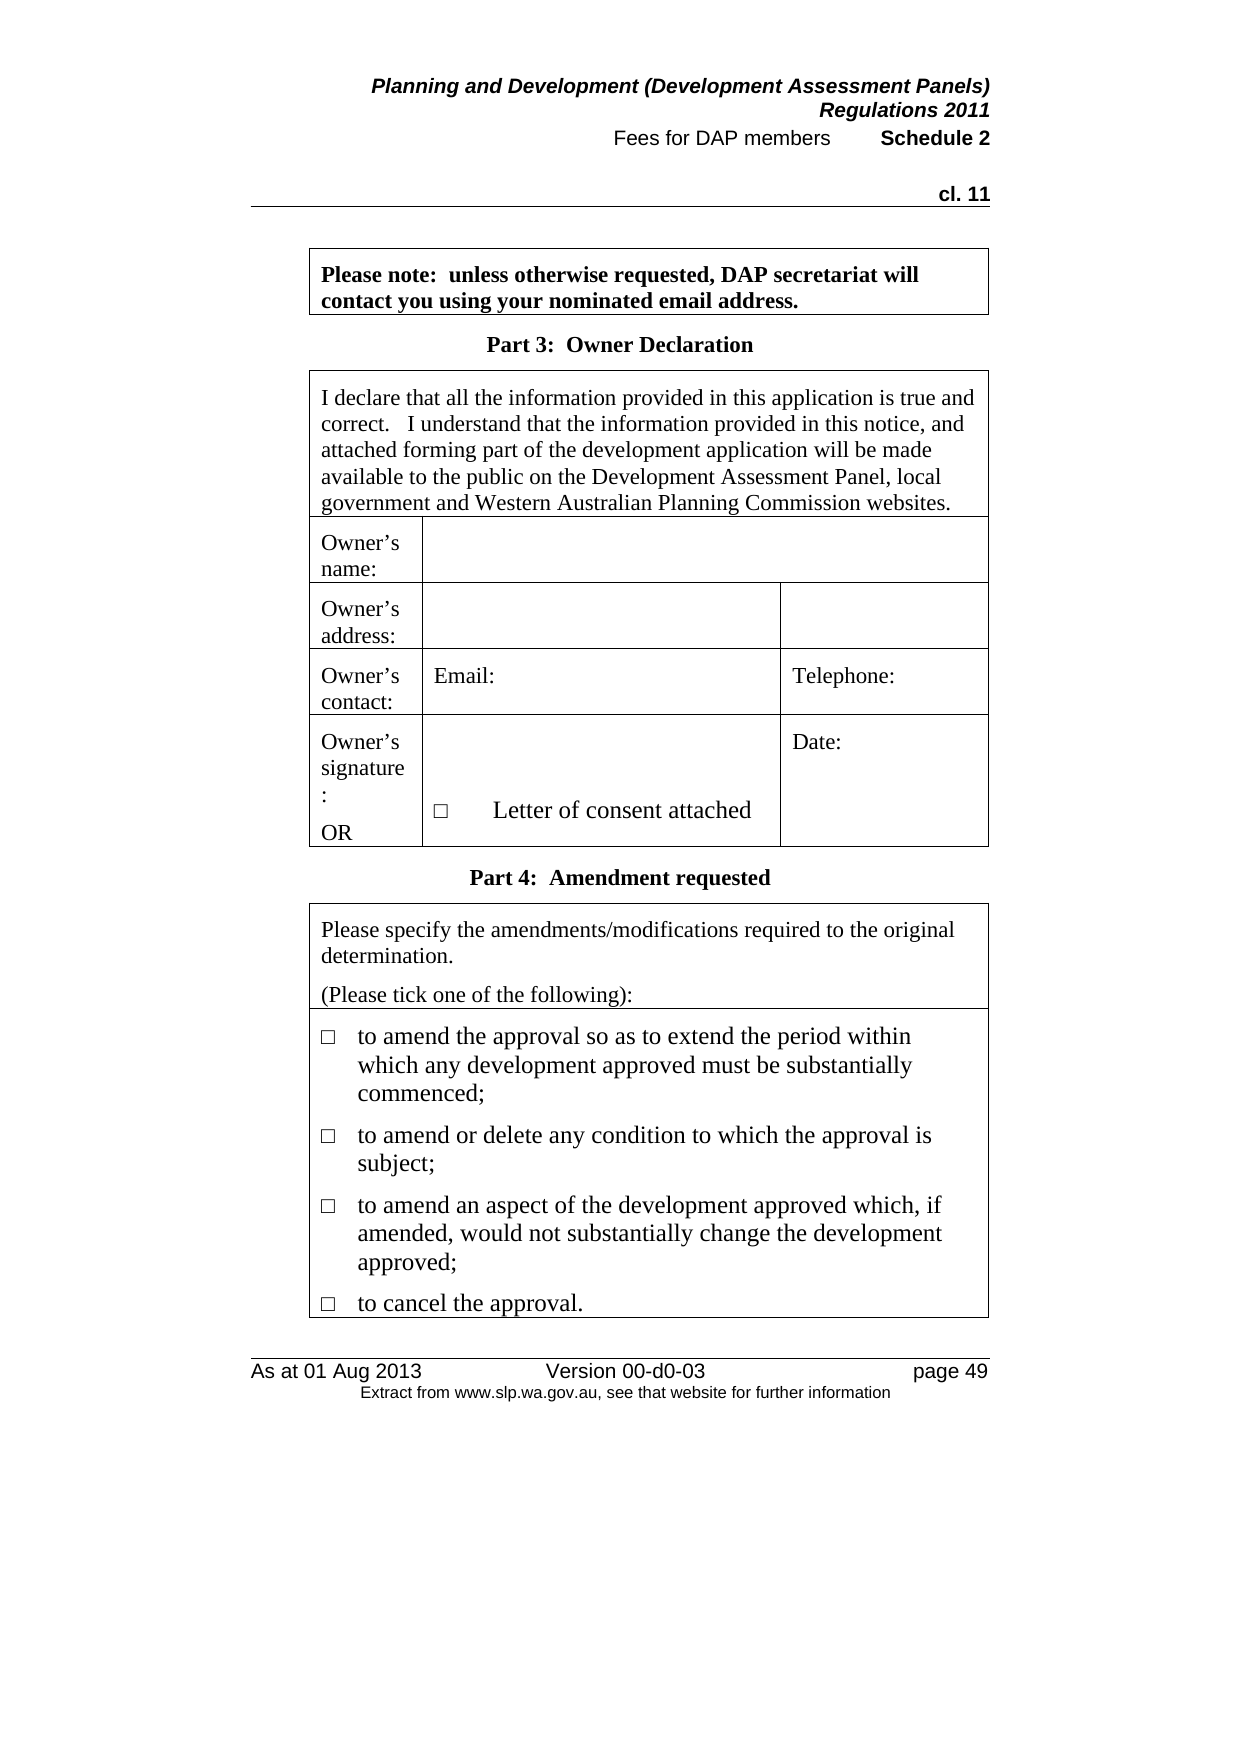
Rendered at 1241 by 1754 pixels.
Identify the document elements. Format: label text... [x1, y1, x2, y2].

table_cell Email: [423, 649, 780, 714]
table_cell Please note: unless otherwise requested, DAP secretariat will contact you using your nominated email address. [310, 249, 988, 314]
text Part 3: Owner Declaration [251, 331, 990, 358]
table_cell Date: [781, 715, 988, 846]
table_cell Telephone: [781, 649, 988, 714]
table_cell Owner’s name: [310, 517, 422, 582]
table_cell [423, 517, 988, 582]
table_cell [423, 583, 780, 648]
table_header Please specify the amendments/modifications required to the original determination. (Please tick one of the following): [310, 904, 988, 1007]
table_cell Owner’s contact: [310, 649, 422, 714]
table_header I declare that all the information provided in this application is true and correct. I understand that the information provided in this notice, and attached forming part of the development application will be made available to the public on the Development Assessment Panel, local government and Western Australian Planning Commission websites. [310, 371, 988, 516]
table_cell □ Letter of consent attached [423, 715, 780, 846]
text Part 4: Amendment requested [251, 863, 990, 890]
table_cell Owner’s signature: OR [310, 715, 422, 846]
table_cell □ to amend the approval so as to extend the period within which any development approved must be substantially commenced; □ to amend or delete any condition to which the approval is subject; □ to amend an aspect of the development approved which, if amended, would not substantially change the development approved; □ to cancel the approval. [310, 1009, 988, 1317]
table_cell [781, 583, 988, 648]
table_cell Owner’s address: [310, 583, 422, 648]
